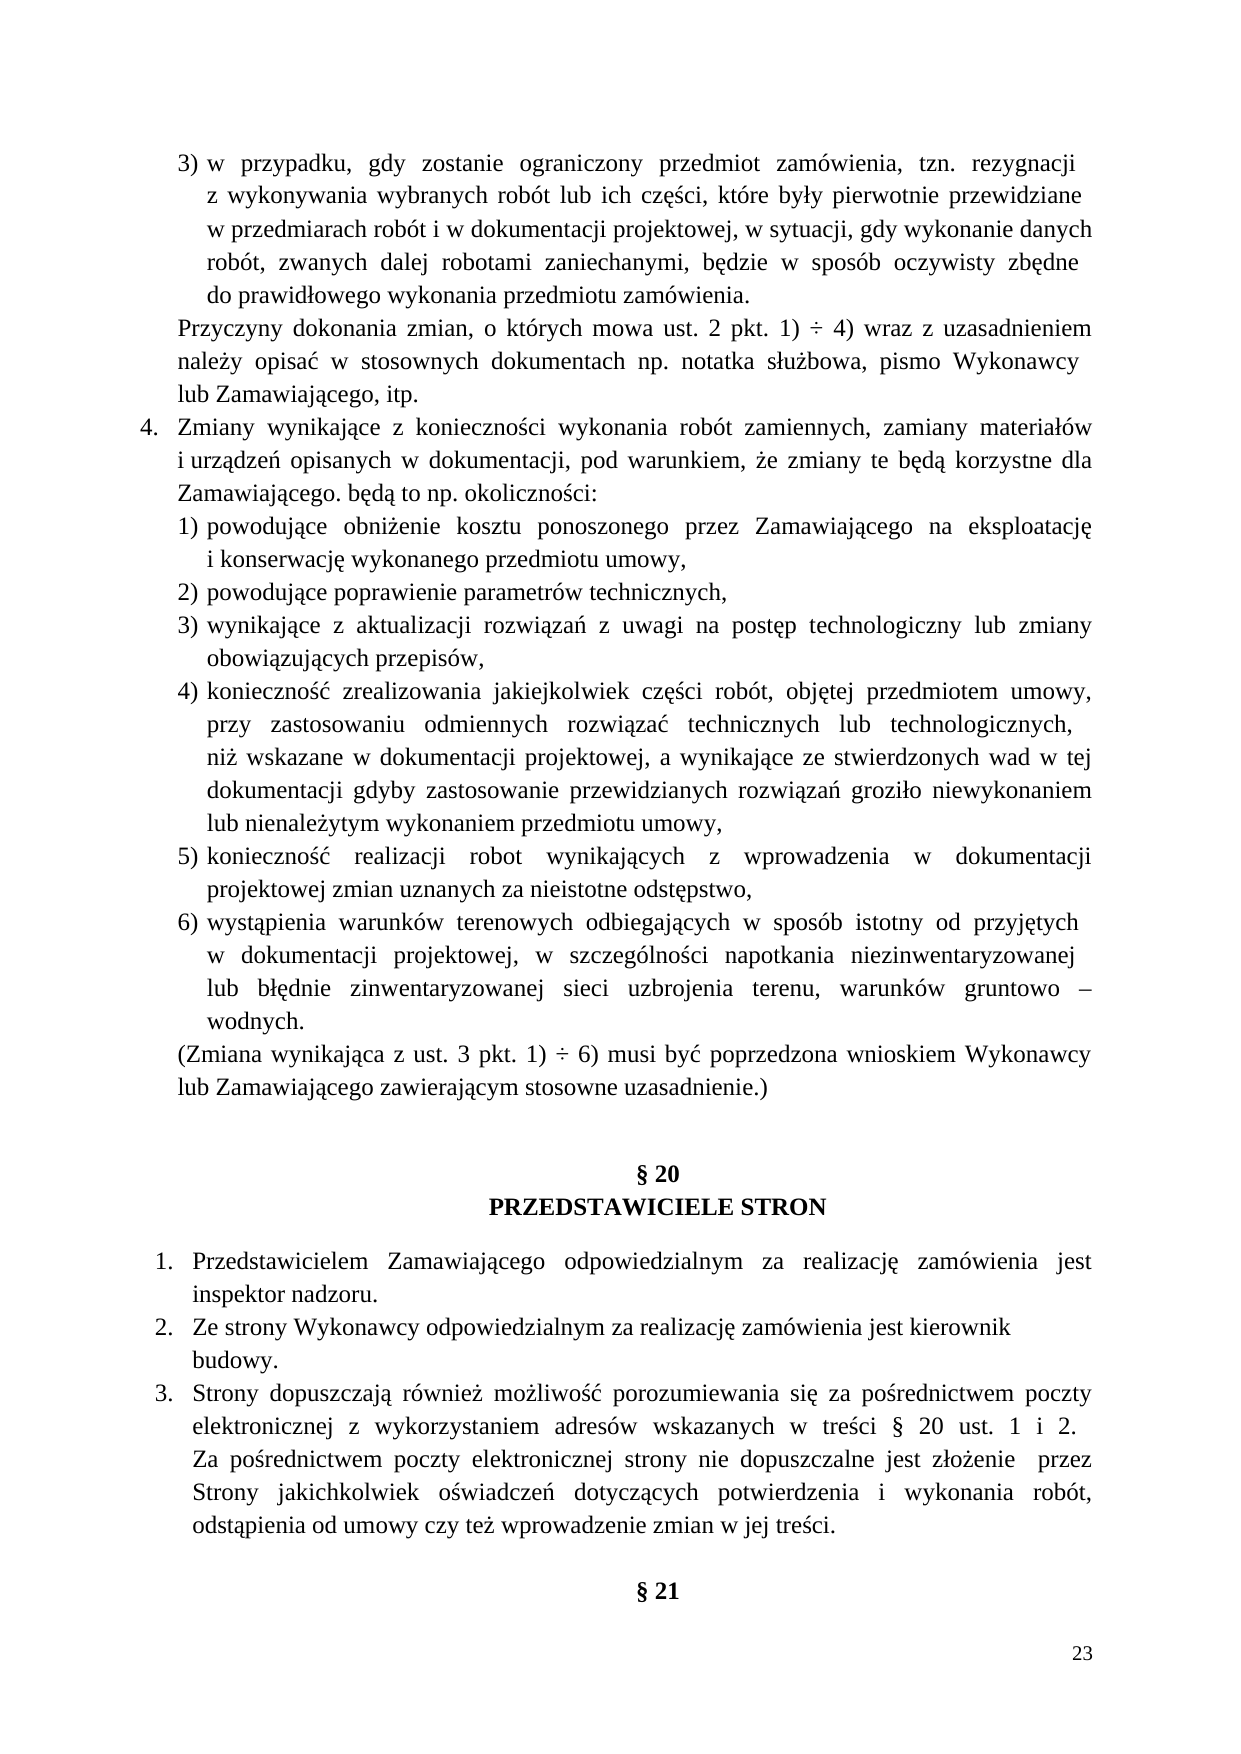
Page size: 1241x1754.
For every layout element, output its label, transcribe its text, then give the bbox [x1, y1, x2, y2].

list w przypadku, gdy zostanie ograniczony przedmiot zamówienia, tzn. rezygnacji z wykonywania wybranych robót lub ich części, które były pierwotnie przewidziane w przedmiarach robót i w dokumentacji projektowej, w sytuacji, gdy wykonanie danych robót, zwanych dalej robotami zaniechanymi, będzie w sposób oczywisty zbędne do prawidłowego wykonania przedmiotu zamówienia. [177, 148, 1093, 308]
list Zmiany wynikające z konieczności wykonania robót zamiennych, zamiany materiałów i urządzeń opisanych w dokumentacji, pod warunkiem, że zmiany te będą korzystne dla Zamawiającego. będą to np. okoliczności: [140, 412, 1093, 507]
text (Zmiana wynikająca z ust. 3 pkt. 1) ÷ 6) musi być poprzedzona wnioskiem Wykonawcy lub Zamawiającego zawierającym stosowne uzasadnienie.) [177, 1039, 1093, 1101]
list konieczność zrealizowania jakiejkolwiek części robót, objętej przedmiotem umowy, przy zastosowaniu odmiennych rozwiązać technicznych lub technologicznych, niż wskazane w dokumentacji projektowej, a wynikające ze stwierdzonych wad w tej dokumentacji gdyby zastosowanie przewidzianych rozwiązań groziło niewykonaniem lub nienależytym wykonaniem przedmiotu umowy, [177, 676, 1093, 837]
list Strony dopuszczają również możliwość porozumiewania się za pośrednictwem poczty elektronicznej z wykorzystaniem adresów wskazanych w treści § 20 ust. 1 i 2. Za pośrednictwem poczty elektronicznej strony nie dopuszczalne jest złożenie przez Strony jakichkolwiek oświadczeń dotyczących potwierdzenia i wykonania robót, odstąpienia od umowy czy też wprowadzenie zmian w jej treści. [154, 1378, 1093, 1539]
list wynikające z aktualizacji rozwiązań z uwagi na postęp technologiczny lub zmiany obowiązujących przepisów, [177, 610, 1093, 672]
list powodujące poprawienie parametrów technicznych, [177, 577, 1093, 606]
list wystąpienia warunków terenowych odbiegających w sposób istotny od przyjętych w dokumentacji projektowej, w szczególności napotkania niezinwentaryzowanej lub błędnie zinwentaryzowanej sieci uzbrojenia terenu, warunków gruntowo – wodnych. [177, 907, 1093, 1035]
list konieczność realizacji robot wynikających z wprowadzenia w dokumentacji projektowej zmian uznanych za nieistotne odstępstwo, [177, 841, 1093, 903]
list powodujące obniżenie kosztu ponoszonego przez Zamawiającego na eksploatację i konserwację wykonanego przedmiotu umowy, [177, 511, 1093, 573]
text Przyczyny dokonania zmian, o których mowa ust. 2 pkt. 1) ÷ 4) wraz z uzasadnieniem należy opisać w stosownych dokumentach np. notatka służbowa, pismo Wykonawcy lub Zamawiającego, itp. [177, 313, 1093, 407]
text § 20 PRZEDSTAWICIELE STRON [223, 1159, 1093, 1221]
list Ze strony Wykonawcy odpowiedzialnym za realizację zamówienia jest kierownik budowy. [154, 1312, 1093, 1374]
list Przedstawicielem Zamawiającego odpowiedzialnym za realizację zamówienia jest inspektor nadzoru. [154, 1246, 1093, 1308]
text § 21 [223, 1576, 1093, 1605]
